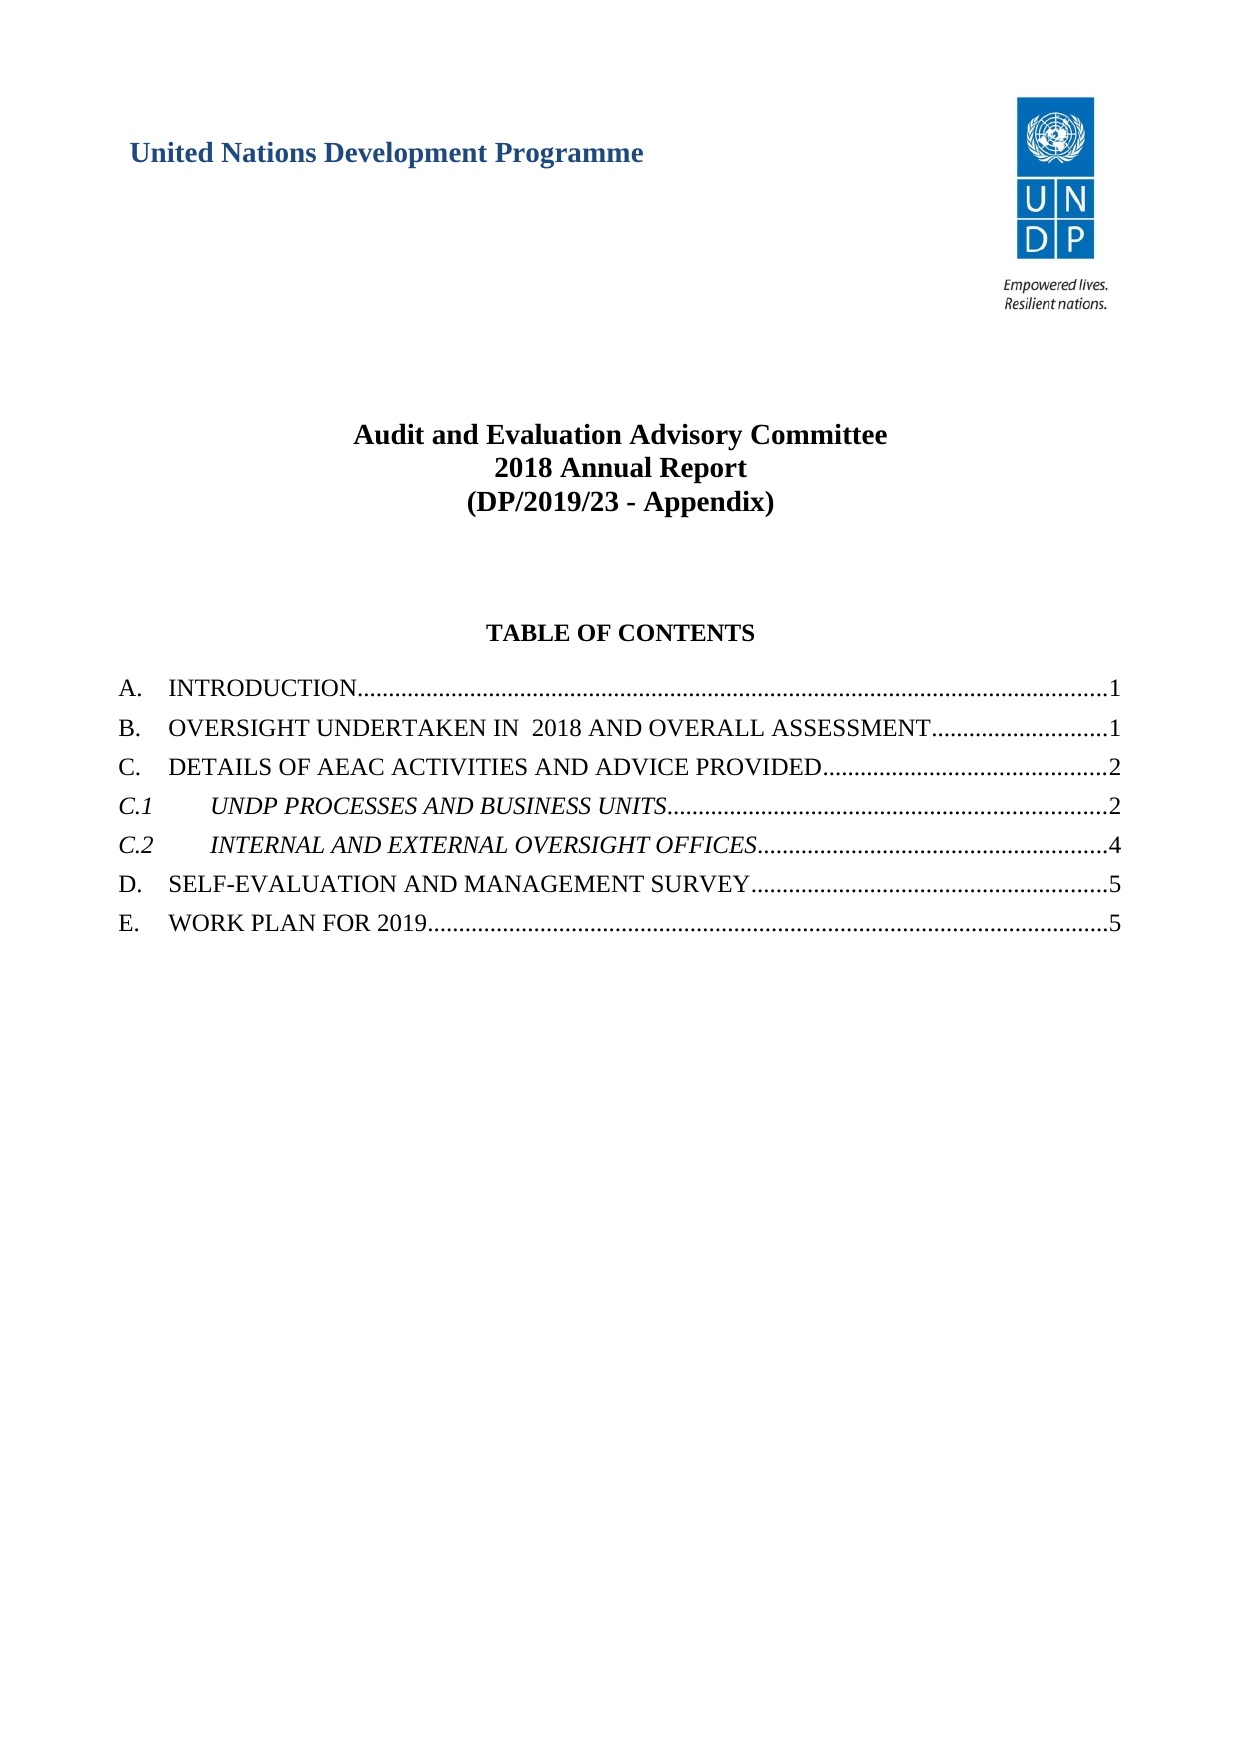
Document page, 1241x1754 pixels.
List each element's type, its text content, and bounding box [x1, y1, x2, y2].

picture [997, 93, 1110, 312]
text 2018 Annual Report [118, 451, 1123, 484]
text (DP/2019/23 - Appendix) [118, 484, 1123, 518]
text Audit and Evaluation Advisory Committee [118, 417, 1123, 451]
